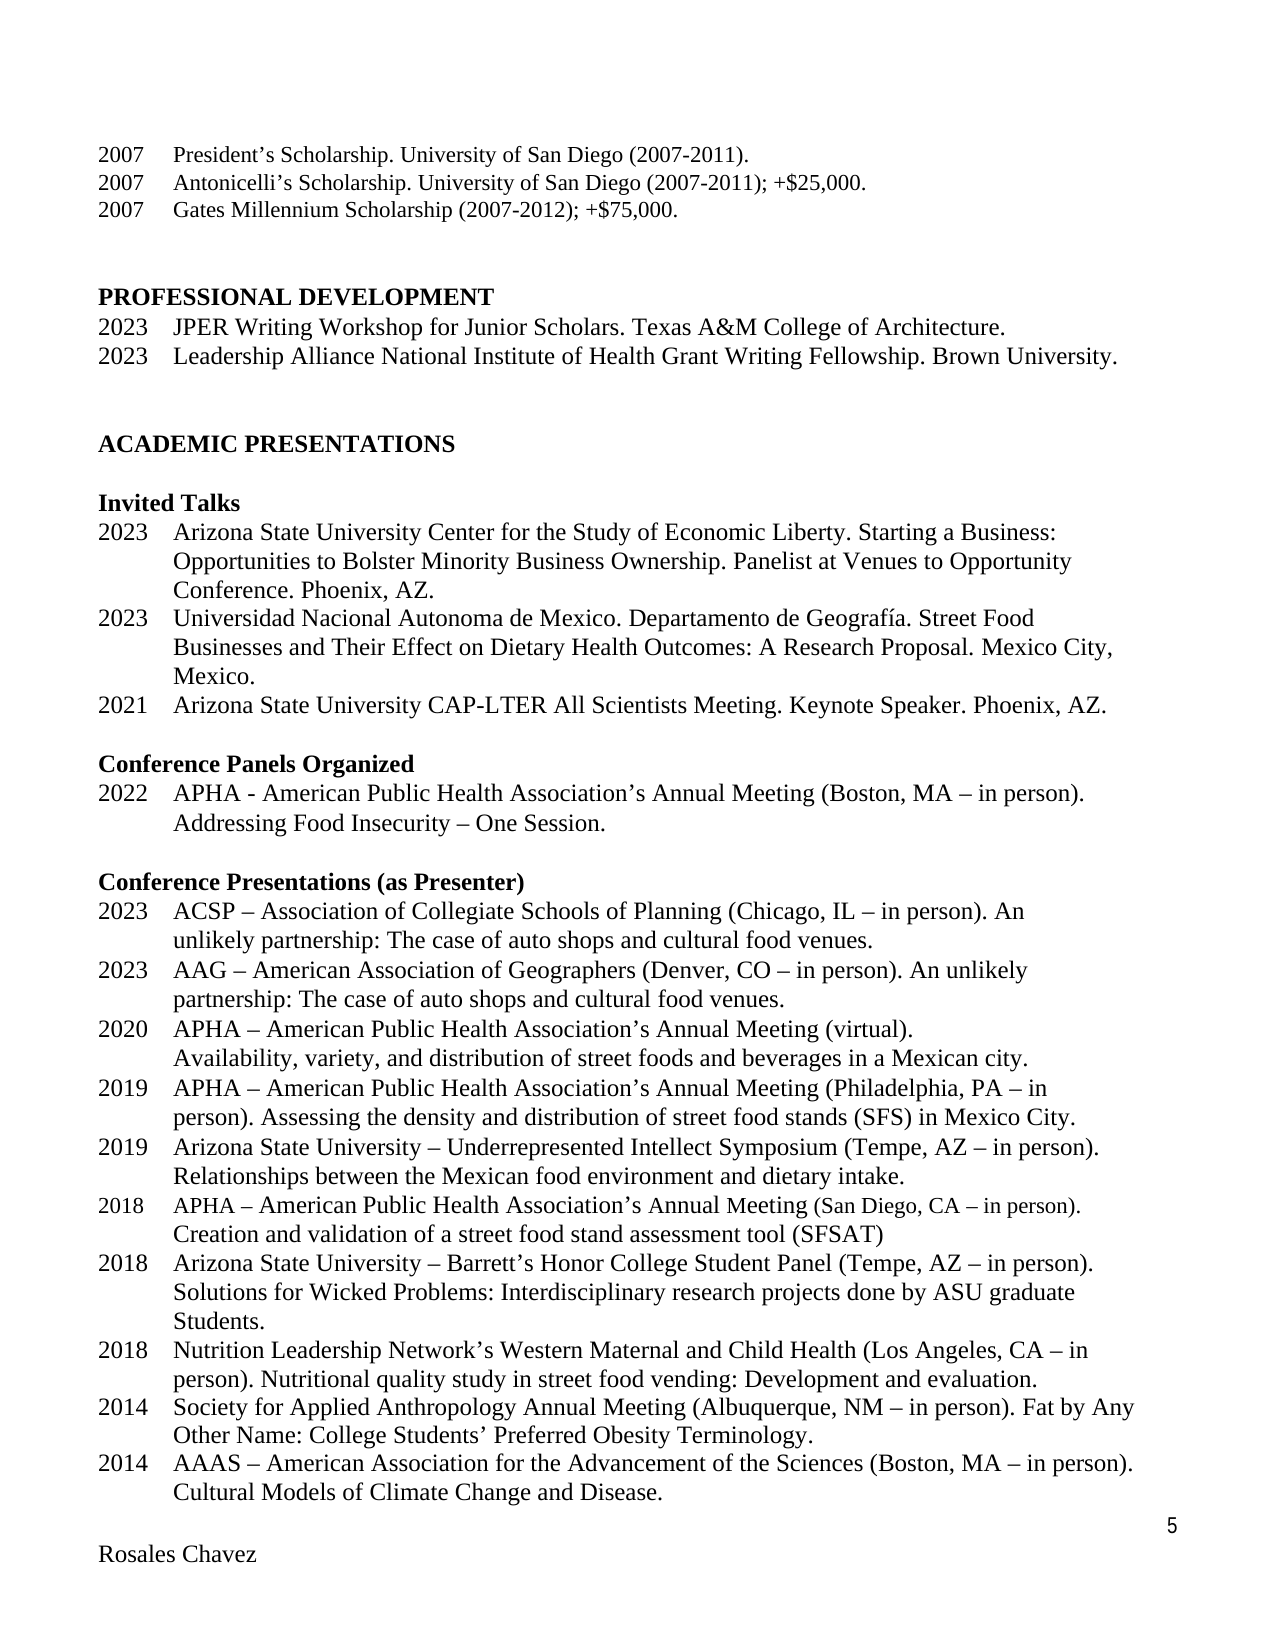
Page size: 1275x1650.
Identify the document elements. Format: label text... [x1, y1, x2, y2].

text 2021 Arizona State University CAP-LTER All Scientists Meeting. Keynote Speaker. Phoenix, AZ. [98, 690, 1147, 718]
text Invited Talks [98, 488, 1132, 517]
text person). Nutritional quality study in street food vending: Development and evaluation. [98, 1365, 1132, 1393]
text Businesses and Their Effect on Dietary Health Outcomes: A Research Proposal. Mexico City, [98, 632, 1147, 661]
text unlikely partnership: The case of auto shops and cultural food venues. [98, 926, 1132, 954]
text Addressing Food Insecurity – One Session. [98, 808, 1132, 836]
text 2018 Arizona State University – Barrett’s Honor College Student Panel (Tempe, AZ – in person). [98, 1249, 1132, 1277]
text 2023 JPER Writing Workshop for Junior Scholars. Texas A&M College of Architecture. [98, 312, 1132, 340]
text 2023 Arizona State University Center for the Study of Economic Liberty. Starting a Business: [98, 517, 1147, 546]
text 2023 AAG – American Association of Geographers (Denver, CO – in person). An unlikely [98, 955, 1132, 984]
text 2019 Arizona State University – Underrepresented Intellect Symposium (Tempe, AZ – in person). [98, 1132, 1132, 1161]
text 2014 Society for Applied Anthropology Annual Meeting (Albuquerque, NM – in person). Fat by Any Other Name: College Students’ Preferred Obesity Terminology. [98, 1393, 1177, 1449]
text Mexico. [98, 661, 1147, 690]
text 2014 AAAS – American Association for the Advancement of the Sciences (Boston, MA – in person). Cultural Models of Climate Change and Disease. [98, 1449, 1177, 1506]
text 2018 APHA – American Public Health Association’s Annual Meeting (San Diego, CA – in person). [98, 1191, 1132, 1219]
text 2018 Nutrition Leadership Network’s Western Maternal and Child Health (Los Angeles, CA – in [98, 1336, 1132, 1364]
text Conference. Phoenix, AZ. [98, 575, 1147, 603]
text Creation and validation of a street food stand assessment tool (SFSAT) [98, 1220, 1132, 1248]
text PROFESSIONAL DEVELOPMENT [98, 282, 1132, 311]
text 2022 APHA - American Public Health Association’s Annual Meeting (Boston, MA – in person). [98, 778, 1132, 807]
text Solutions for Wicked Problems: Interdisciplinary research projects done by ASU graduate [98, 1278, 1132, 1306]
text Conference Panels Organized [98, 749, 1132, 777]
text Opportunities to Bolster Minority Business Ownership. Panelist at Venues to Opportunity [98, 546, 1147, 575]
text 2020 APHA – American Public Health Association’s Annual Meeting (virtual). [98, 1014, 1132, 1043]
text 2007 President’s Scholarship. University of San Diego (2007-2011). [98, 142, 1177, 168]
text person). Assessing the density and distribution of street food stands (SFS) in Mexico City. [98, 1102, 1132, 1131]
text 2023 Universidad Nacional Autonoma de Mexico. Departamento de Geografía. Street Food [98, 603, 1147, 632]
text Conference Presentations (as Presenter) [98, 867, 1132, 895]
text 2023 Leadership Alliance National Institute of Health Grant Writing Fellowship. Brown University. [98, 341, 1132, 370]
text ACADEMIC PRESENTATIONS [98, 429, 1132, 458]
text partnership: The case of auto shops and cultural food venues. [98, 984, 1132, 1013]
text 2019 APHA – American Public Health Association’s Annual Meeting (Philadelphia, PA – in [98, 1073, 1132, 1102]
text Students. [173, 1307, 1132, 1335]
text Availability, variety, and distribution of street foods and beverages in a Mexican city. [98, 1043, 1132, 1072]
text 2023 ACSP – Association of Collegiate Schools of Planning (Chicago, IL – in person). An [98, 896, 1132, 925]
text Relationships between the Mexican food environment and dietary intake. [98, 1161, 1132, 1190]
text 2007 Gates Millennium Scholarship (2007-2012); +$75,000. [98, 196, 1177, 222]
text 2007 Antonicelli’s Scholarship. University of San Diego (2007-2011); +$25,000. [98, 169, 1177, 195]
